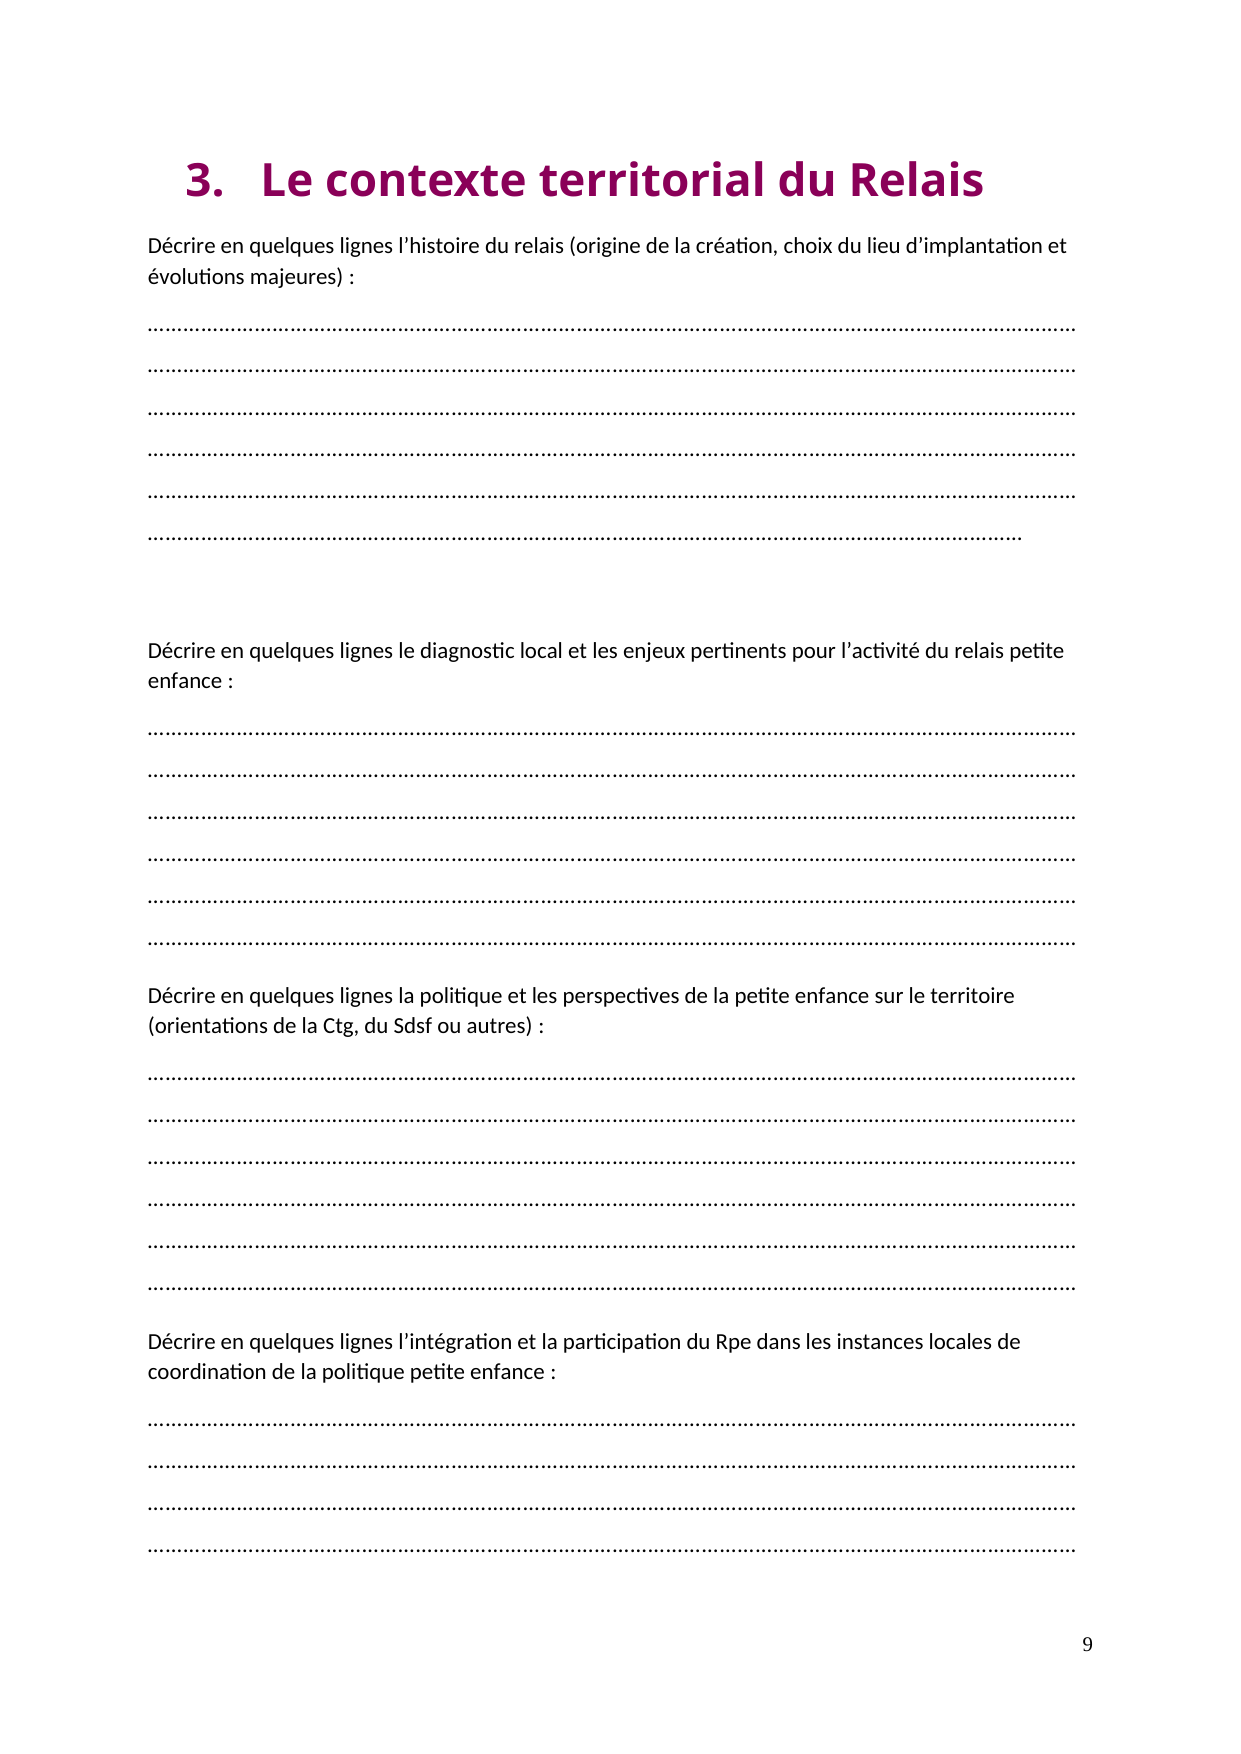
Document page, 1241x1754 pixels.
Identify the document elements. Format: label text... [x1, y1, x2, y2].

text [148, 1404, 1093, 1558]
text Décrire en quelques lignes l’histoire du relais (origine de la création, choix du lieu d’implantation et évolutions majeures) : [148, 232, 1093, 290]
text Décrire en quelques lignes le diagnostic local et les enjeux pertinents pour l’activité du relais petite enfance : [148, 636, 1093, 694]
text ……………………………………………………………………………………………………………………………………………………………………………………………………………………………………………………………………………………………………………………………………………………………………………………………………………………………………………………………………………………………………………………………………………………………………………………………………………………………………………………………………………………………………………………………………………………………………………………………………………………………………………………… [148, 309, 1093, 547]
subtitle Le contexte territorial du Relais [185, 148, 1093, 210]
text Décrire en quelques lignes la politique et les perspectives de la petite enfance sur le territoire (orientations de la Ctg, du Sdsf ou autres) : [148, 981, 1093, 1040]
text Décrire en quelques lignes l’intégration et la participation du Rpe dans les instances locales de coordination de la politique petite enfance : [148, 1327, 1093, 1385]
